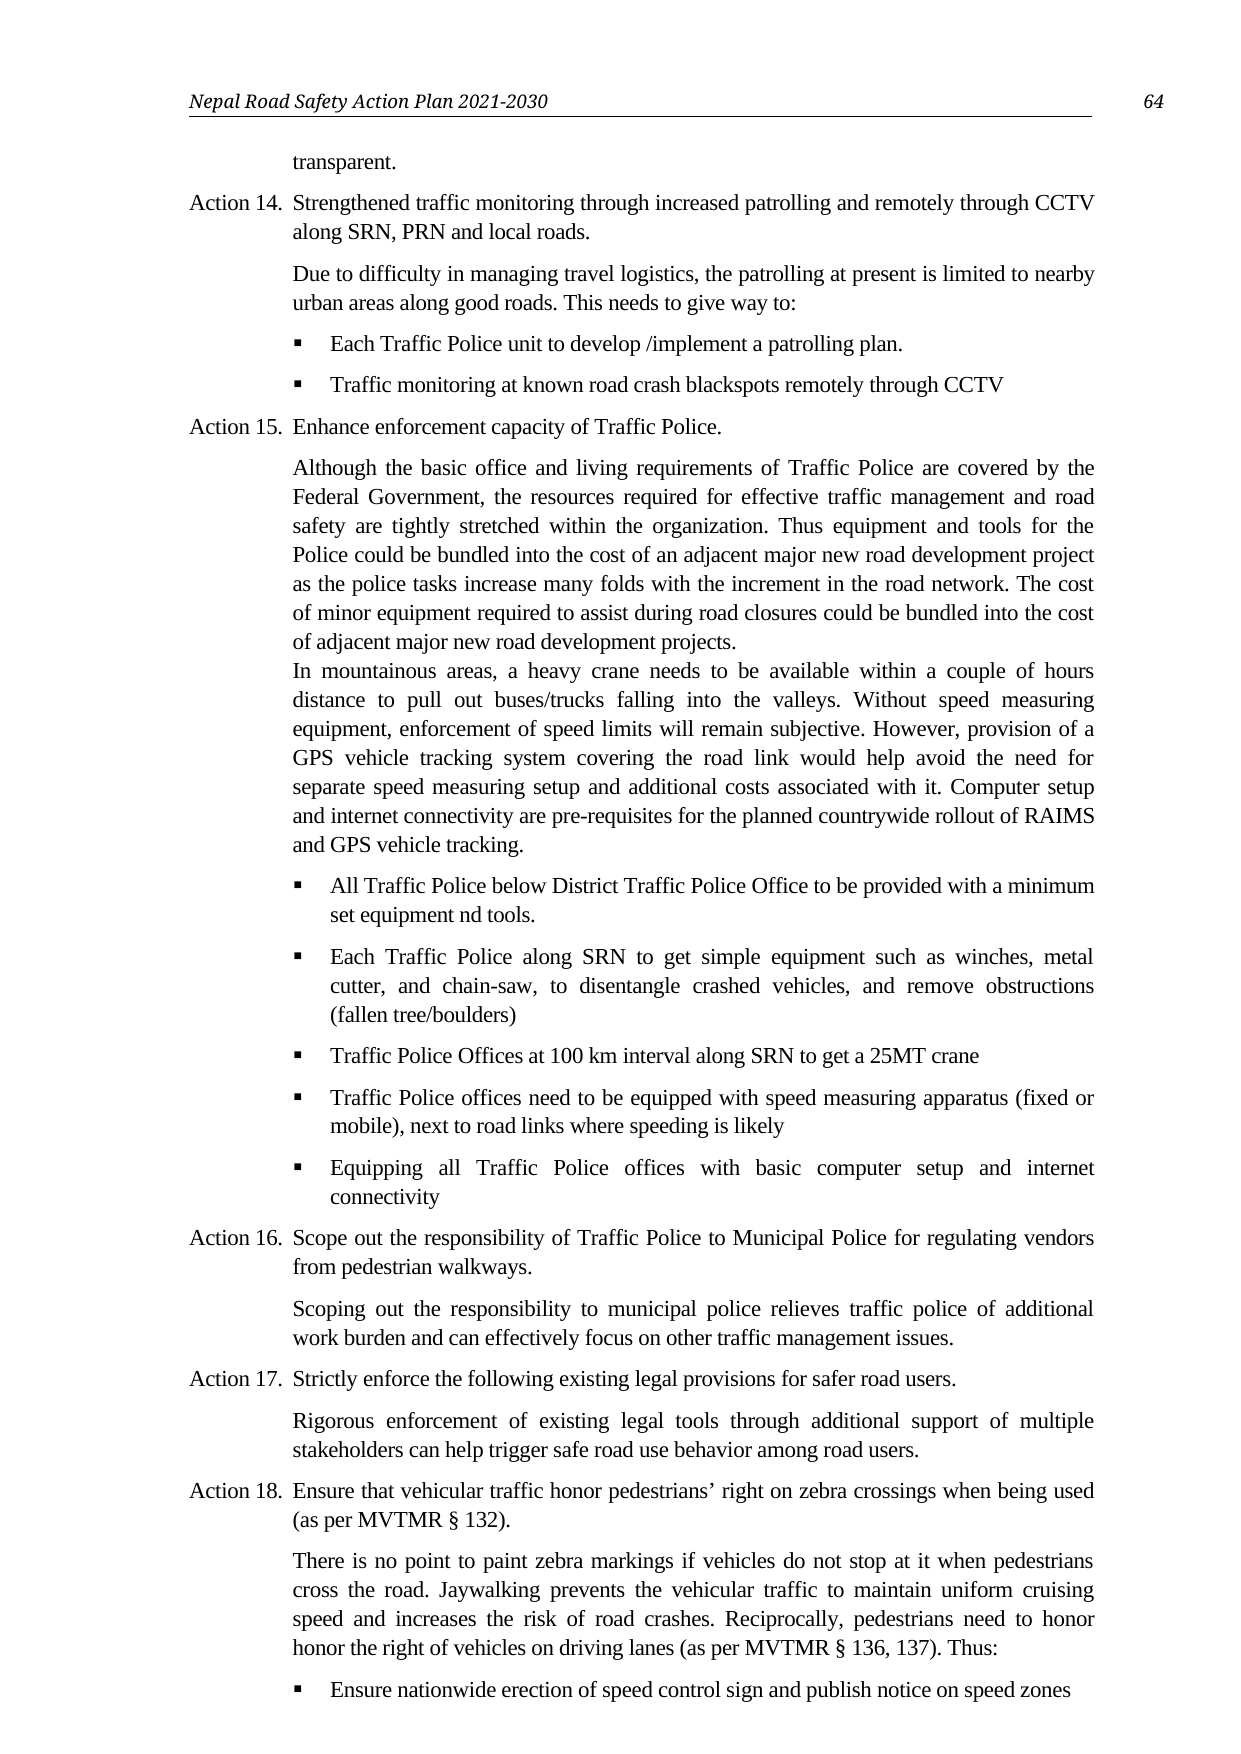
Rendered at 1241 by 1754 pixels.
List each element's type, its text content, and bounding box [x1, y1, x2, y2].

text Scoping out the responsibility to municipal police relieves traffic police of additional work burden and can effectively focus on other traffic management issues. [292, 1295, 1095, 1350]
text Although the basic office and living requirements of Traffic Police are covered by the Federal Government, the resources required for effective traffic management and road safety are tightly stretched within the organization. Thus equipment and tools for the Police could be bundled into the cost of an adjacent major new road development project as the police tasks increase many folds with the increment in the road network. The cost of minor equipment required to assist during road closures could be bundled into the cost of adjacent major new road development projects. [292, 454, 1095, 654]
list All Traffic Police below District Traffic Police Office to be provided with a minimum set equipment nd tools. [292, 872, 1095, 928]
list Scope out the responsibility of Traffic Police to Municipal Police for regulating vendors from pedestrian walkways. [189, 1224, 1095, 1280]
list Each Traffic Police along SRN to get simple equipment such as winches, metal cutter, and chain-saw, to disentangle crashed vehicles, and remove obstructions (fallen tree/boulders) [292, 943, 1095, 1027]
text In mountainous areas, a heavy crane needs to be available within a couple of hours distance to pull out buses/trucks falling into the valleys. Without speed measuring equipment, enforcement of speed limits will remain subjective. However, provision of a GPS vehicle tracking system covering the road link would help avoid the need for separate speed measuring setup and additional costs associated with it. Computer setup and internet connectivity are pre-requisites for the planned countrywide rollout of RAIMS and GPS vehicle tracking. [292, 657, 1095, 857]
text Rigorous enforcement of existing legal tools through additional support of multiple stakeholders can help trigger safe road use behavior among road users. [292, 1407, 1095, 1462]
list Strictly enforce the following existing legal provisions for safer road users. [189, 1365, 1095, 1392]
list Each Traffic Police unit to develop /implement a patrolling plan. [292, 330, 1095, 356]
list Traffic Police Offices at 100 km interval along SRN to get a 25MT crane [292, 1042, 1095, 1068]
text Due to difficulty in managing travel logistics, the patrolling at present is limited to nearby urban areas along good roads. This needs to give way to: [292, 259, 1095, 315]
list Traffic Police offices need to be equipped with speed measuring apparatus (fixed or mobile), next to road links where speeding is likely [292, 1083, 1095, 1139]
list Equipping all Traffic Police offices with basic computer setup and internet connectivity [292, 1154, 1095, 1209]
list Traffic monitoring at known road crash blackspots remotely through CCTV [292, 371, 1095, 398]
list Strengthened traffic monitoring through increased patrolling and remotely through CCTV along SRN, PRN and local roads. [189, 189, 1095, 244]
list Ensure that vehicular traffic honor pedestrians’ right on zebra crossings when being used (as per MVTMR § 132). [189, 1477, 1095, 1532]
list Enhance enforcement capacity of Traffic Police. [189, 413, 1095, 439]
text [292, 148, 1095, 174]
list Ensure nationwide erection of speed control sign and publish notice on speed zones [292, 1676, 1095, 1702]
text There is no point to paint zebra markings if vehicles do not stop at it when pedestrians cross the road. Jaywalking prevents the vehicular traffic to maintain uniform cruising speed and increases the risk of road crashes. Reciprocally, pedestrians need to honor honor the right of vehicles on driving lanes (as per MVTMR § 136, 137). Thus: [292, 1547, 1095, 1661]
